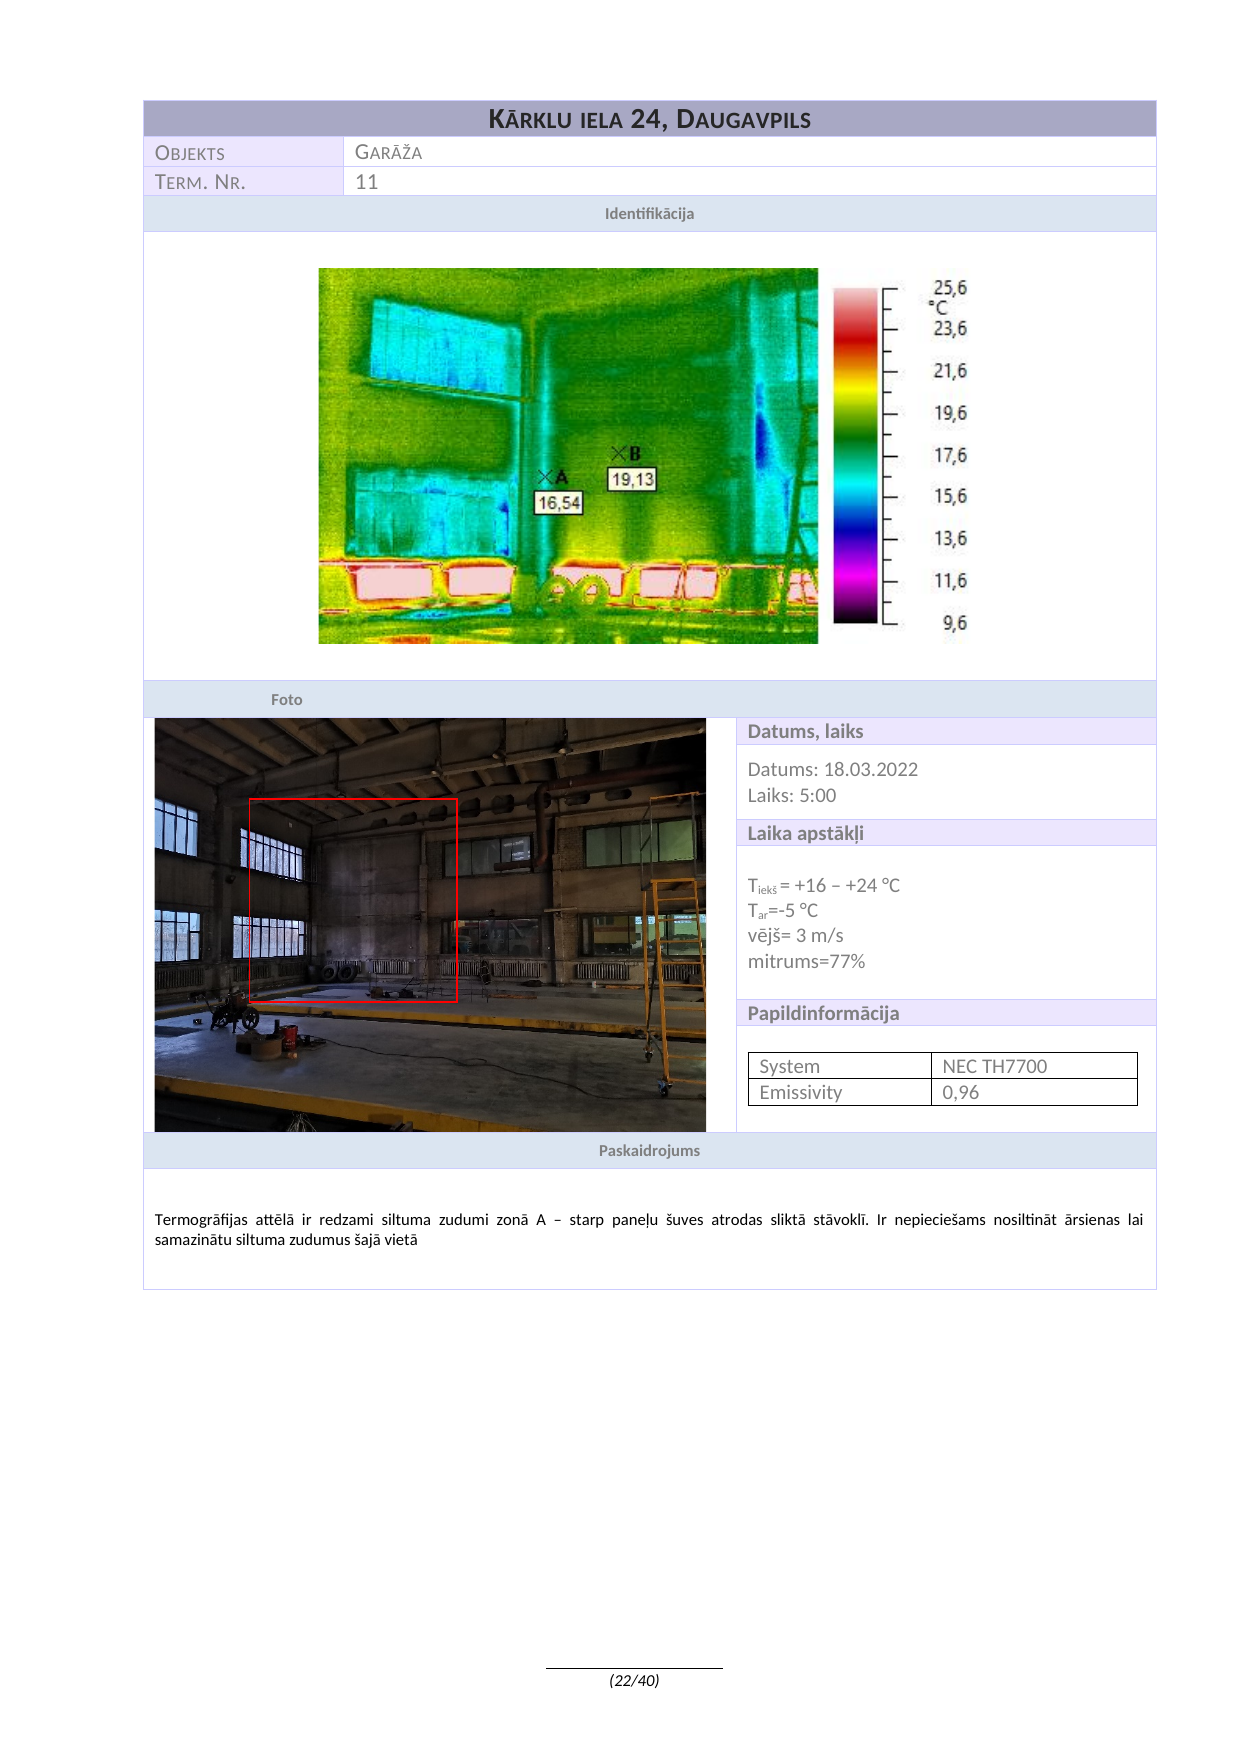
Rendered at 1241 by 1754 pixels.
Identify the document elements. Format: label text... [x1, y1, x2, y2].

table_cell Paskaidrojums [144, 1133, 1156, 1168]
table_cell Papildinformācija [737, 1000, 1156, 1025]
table_cell Objekts [144, 137, 343, 166]
table_cell [737, 1026, 1156, 1132]
table_cell [707, 718, 736, 1132]
table_cell 11 [344, 167, 1156, 195]
table_cell Identifikācija [144, 196, 1156, 231]
table_cell Laika apstākļi [737, 820, 1156, 845]
table_header Kārklu iela 24, Daugavpils [144, 101, 1156, 136]
picture [154, 718, 707, 1132]
table_cell [144, 718, 154, 1132]
table_cell Garāža [344, 137, 1156, 166]
table_cell Termogrāfijas attēlā ir redzami siltuma zudumi zonā A – starp paneļu šuves atrodas sliktā stāvoklī. Ir nepieciešams nosiltināt ārsienas lai samazinātu siltuma zudumus šajā vietā [144, 1169, 1156, 1289]
table_cell Tiekš = +16 – +24 °C Tar=-5 °C vējš= 3 m/s mitrums=77% [737, 846, 1156, 999]
picture [318, 268, 981, 644]
table_cell Term. Nr. [144, 167, 343, 195]
table_cell Datums: 18.03.2022 Laiks: 5:00 [737, 745, 1156, 819]
table_cell Datums, laiks [737, 718, 1156, 744]
table_cell Foto [144, 681, 1156, 717]
table_cell [144, 232, 1156, 680]
